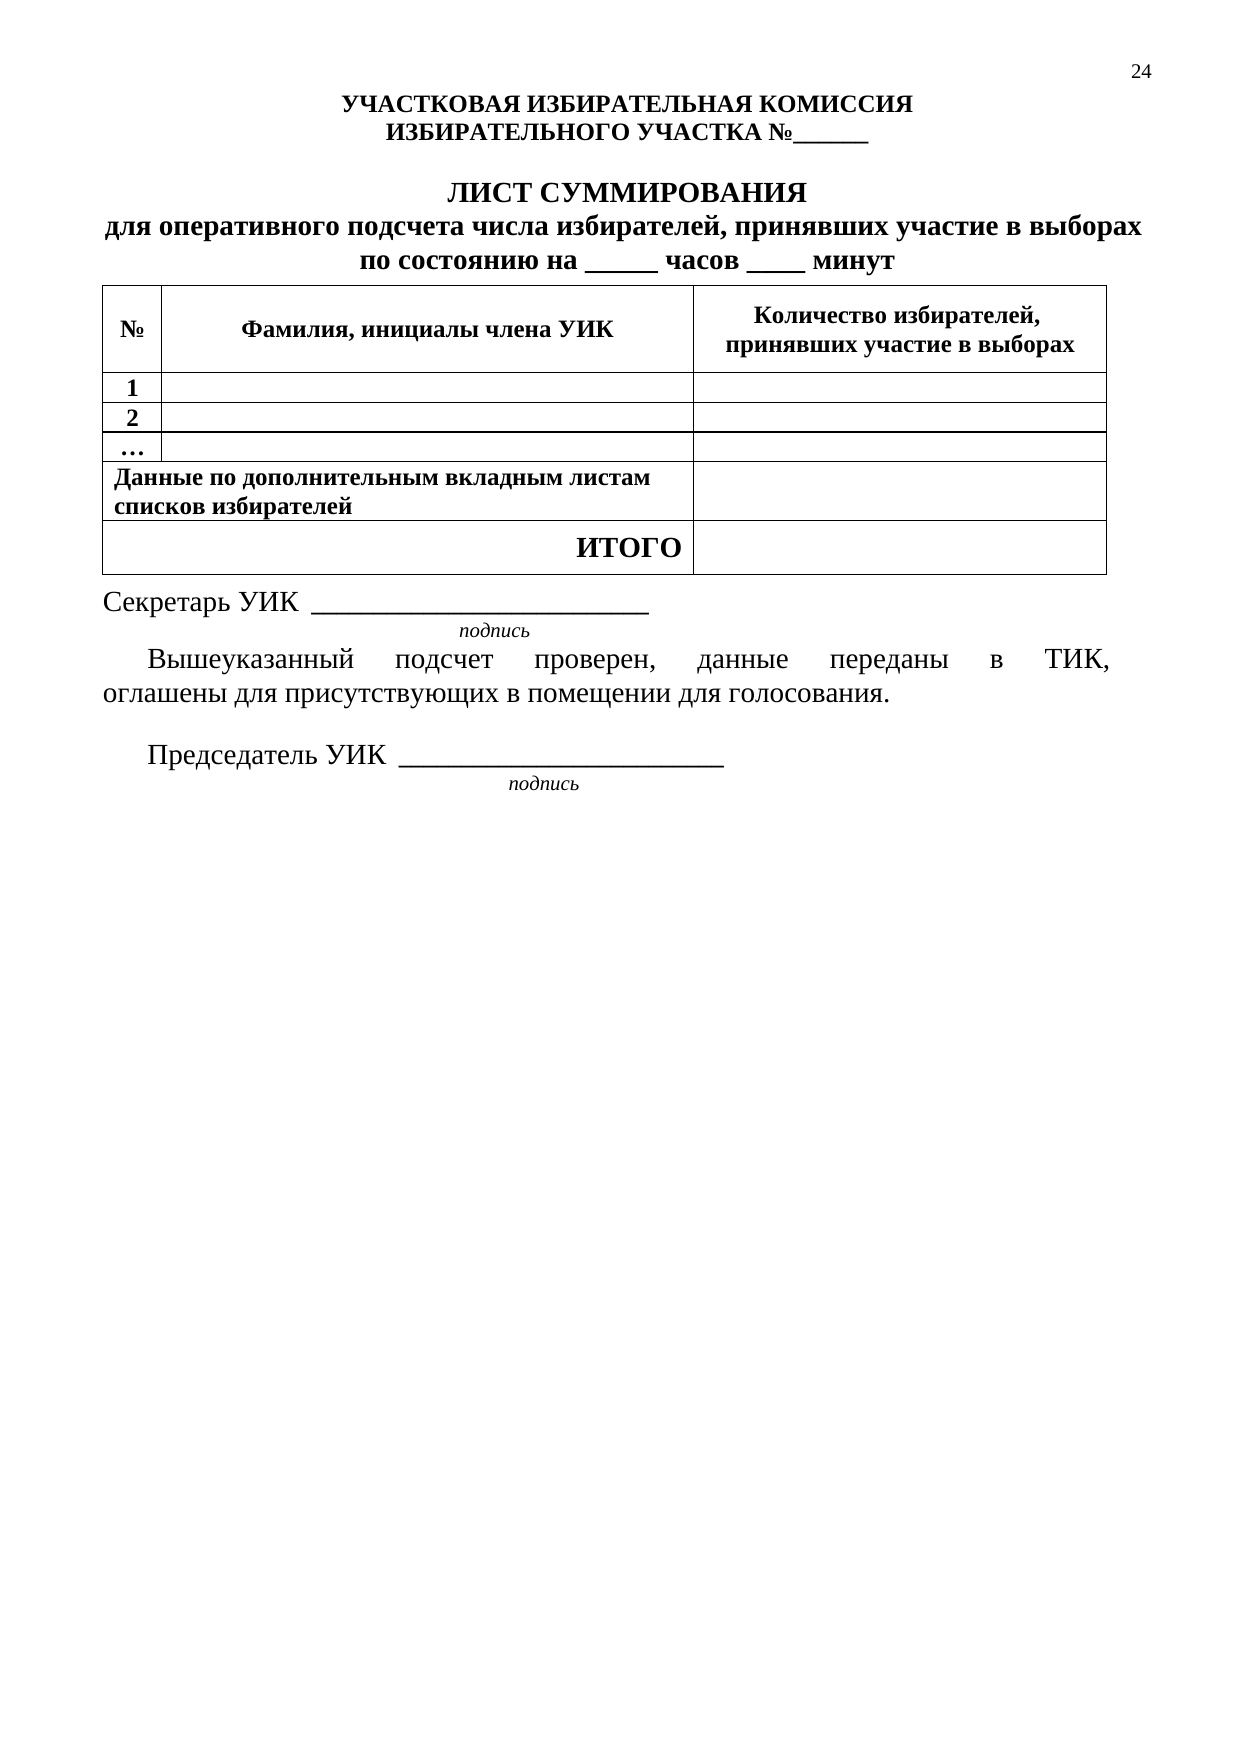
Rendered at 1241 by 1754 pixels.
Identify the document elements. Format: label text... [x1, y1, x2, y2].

table_cell Данные по дополнительным вкладным листам списков избирателей [103, 462, 693, 520]
table_cell 1 [103, 373, 161, 402]
subtitle для оперативного подсчета числа избирателей, принявших участие в выборах по состоянию на _____ часов ____ минут [103, 208, 1152, 276]
table_cell [162, 373, 693, 402]
table_cell ИТОГО [103, 521, 693, 573]
text Вышеуказанный подсчет проверен, данные переданы в ТИК, оглашены для присутствующих в помещении для голосования. [103, 642, 1152, 709]
subtitle ЛИСТ СУММИРОВАНИЯ [103, 175, 1152, 208]
text Председатель УИК __________________________ [103, 737, 1152, 771]
table_cell [694, 521, 1106, 573]
text подпись [103, 771, 694, 795]
table_cell [694, 373, 1106, 402]
table_cell 2 [103, 403, 161, 431]
table_cell … [103, 433, 161, 461]
table_cell [694, 433, 1106, 461]
table_header Количество избирателей, принявших участие в выборах [694, 286, 1106, 372]
table_cell [162, 403, 693, 431]
text ИЗБИРАТЕЛЬНОГО УЧАСТКА №______ [103, 117, 1152, 146]
text УЧАСТКОВАЯ ИЗБИРАТЕЛЬНАЯ КОМИССИЯ [103, 89, 1152, 117]
table_cell [162, 433, 693, 461]
table_cell [694, 403, 1106, 431]
text подпись [103, 618, 694, 642]
table_header № [103, 286, 161, 372]
table_header Фамилия, инициалы члена УИК [162, 286, 693, 372]
text Секретарь УИК ___________________________ [103, 584, 1152, 618]
table_cell [694, 462, 1106, 520]
